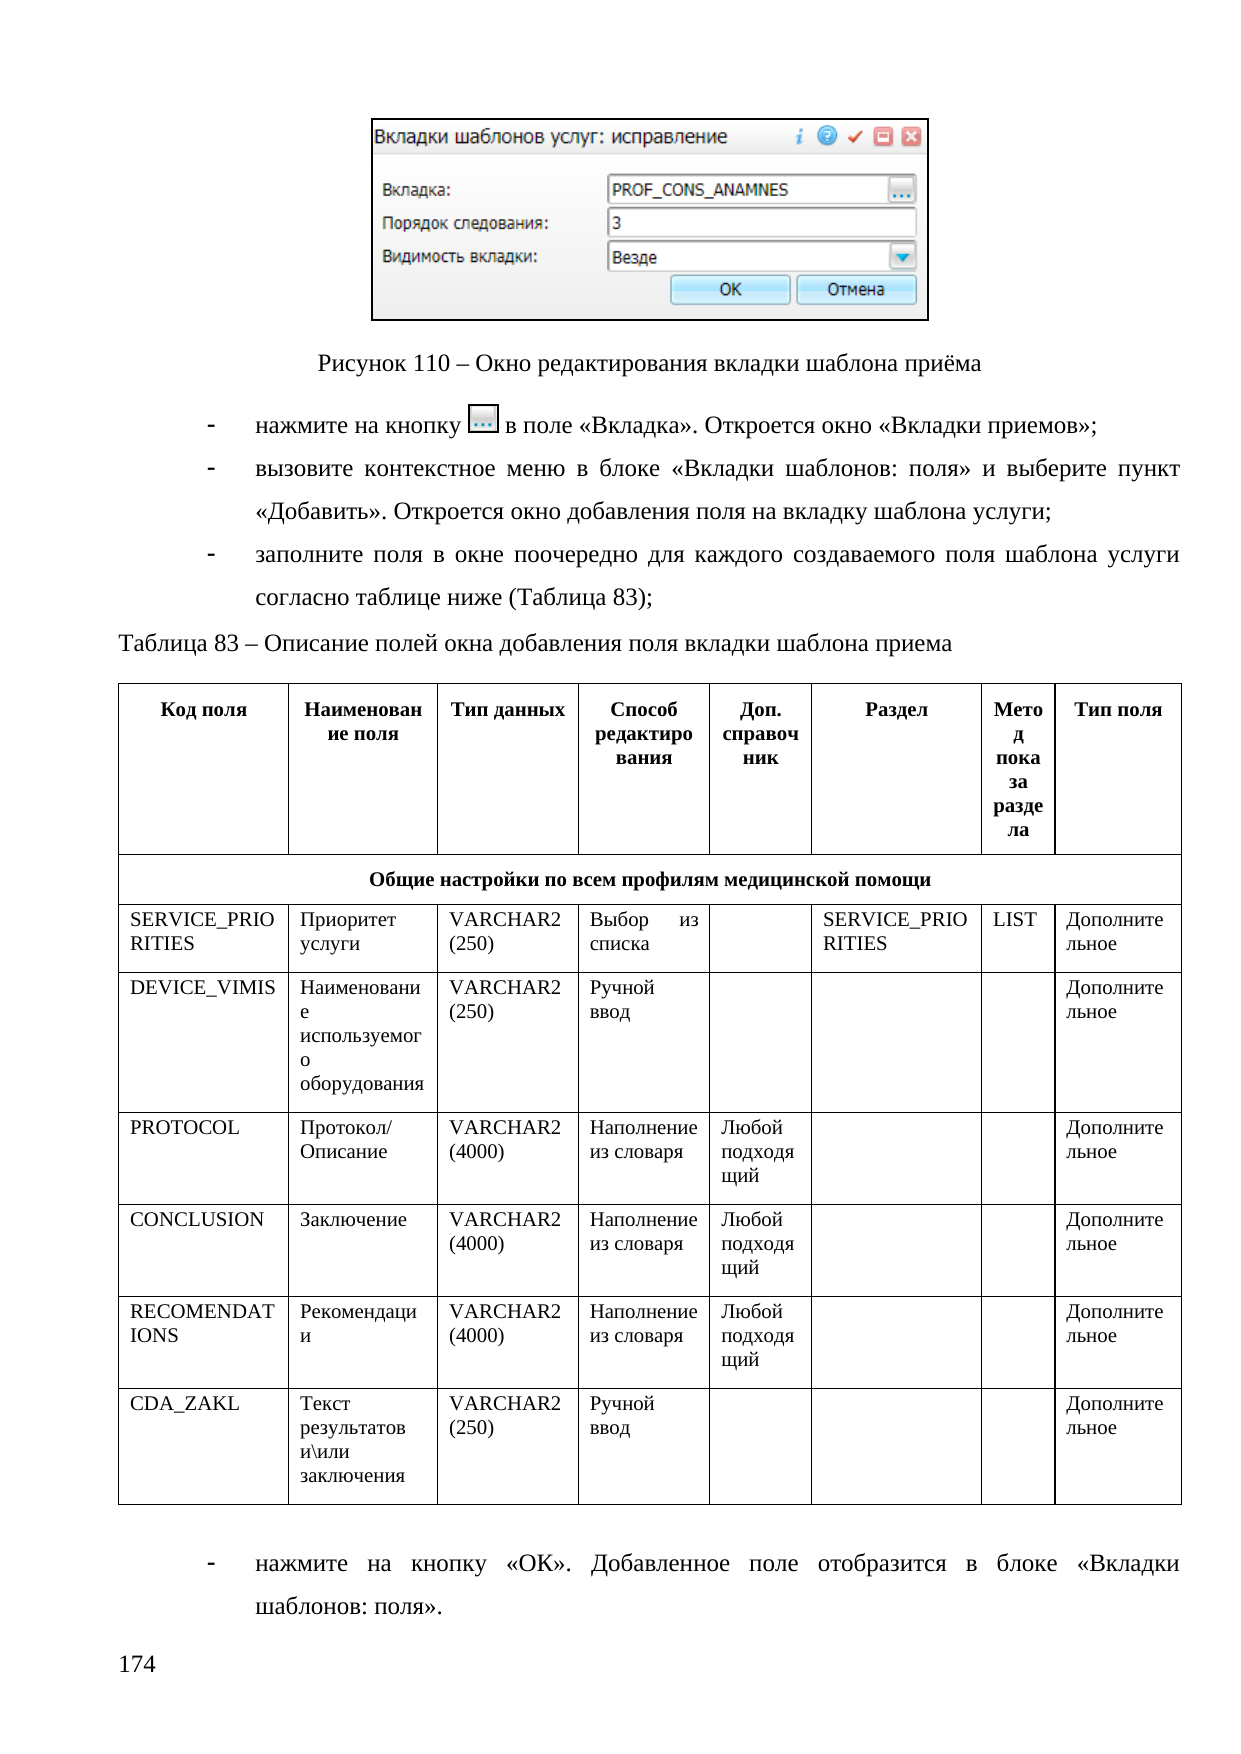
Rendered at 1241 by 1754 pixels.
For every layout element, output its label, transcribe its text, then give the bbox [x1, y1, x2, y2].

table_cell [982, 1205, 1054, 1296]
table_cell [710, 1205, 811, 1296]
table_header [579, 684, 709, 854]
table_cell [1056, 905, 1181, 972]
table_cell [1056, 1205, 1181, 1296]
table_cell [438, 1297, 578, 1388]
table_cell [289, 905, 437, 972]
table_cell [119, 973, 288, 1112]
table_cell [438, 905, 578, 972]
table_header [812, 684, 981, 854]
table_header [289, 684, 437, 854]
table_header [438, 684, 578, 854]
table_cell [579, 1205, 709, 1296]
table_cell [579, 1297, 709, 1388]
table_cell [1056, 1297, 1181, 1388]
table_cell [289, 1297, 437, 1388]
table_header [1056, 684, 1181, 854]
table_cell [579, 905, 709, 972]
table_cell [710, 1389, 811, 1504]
list вызовите контекстное меню в блоке «Вкладки шаблонов: поля» и выберите пункт «Добавить». Откроется окно добавления поля на вкладку шаблона услуги; [207, 453, 1181, 525]
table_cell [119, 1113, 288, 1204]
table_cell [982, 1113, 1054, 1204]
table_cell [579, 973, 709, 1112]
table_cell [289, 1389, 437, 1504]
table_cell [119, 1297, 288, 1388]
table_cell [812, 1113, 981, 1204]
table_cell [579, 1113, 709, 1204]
picture [470, 406, 497, 431]
picture [373, 120, 927, 319]
list заполните поля в окне поочередно для каждого создаваемого поля шаблона услуги согласно таблице ниже (Таблица 83); [207, 539, 1181, 611]
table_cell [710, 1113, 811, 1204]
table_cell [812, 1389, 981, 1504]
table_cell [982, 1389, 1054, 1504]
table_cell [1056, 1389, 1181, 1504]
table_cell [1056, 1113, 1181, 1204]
title Рисунок 110 – Окно редактирования вкладки шаблона приёма [118, 348, 1181, 377]
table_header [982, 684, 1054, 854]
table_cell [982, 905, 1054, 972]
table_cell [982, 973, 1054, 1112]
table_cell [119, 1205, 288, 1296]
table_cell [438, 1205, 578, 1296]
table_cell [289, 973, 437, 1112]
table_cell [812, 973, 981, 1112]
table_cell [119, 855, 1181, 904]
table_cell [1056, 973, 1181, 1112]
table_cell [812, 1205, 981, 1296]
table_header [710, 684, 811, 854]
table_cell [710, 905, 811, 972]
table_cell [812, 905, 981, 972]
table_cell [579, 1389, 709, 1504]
title Таблица 83 – Описание полей окна добавления поля вкладки шаблона приема [118, 628, 1181, 656]
list нажмите на кнопку в поле «Вкладка». Откроется окно «Вкладки приемов»; [207, 404, 1181, 439]
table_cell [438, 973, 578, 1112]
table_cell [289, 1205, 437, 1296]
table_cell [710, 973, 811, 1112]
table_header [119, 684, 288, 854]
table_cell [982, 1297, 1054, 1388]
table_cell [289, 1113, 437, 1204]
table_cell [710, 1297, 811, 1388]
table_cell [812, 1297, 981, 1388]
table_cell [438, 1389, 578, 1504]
list нажмите на кнопку «ОК». Добавленное поле отобразится в блоке «Вкладки шаблонов: поля». [207, 1548, 1181, 1620]
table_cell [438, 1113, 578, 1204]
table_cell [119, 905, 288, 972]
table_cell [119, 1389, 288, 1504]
